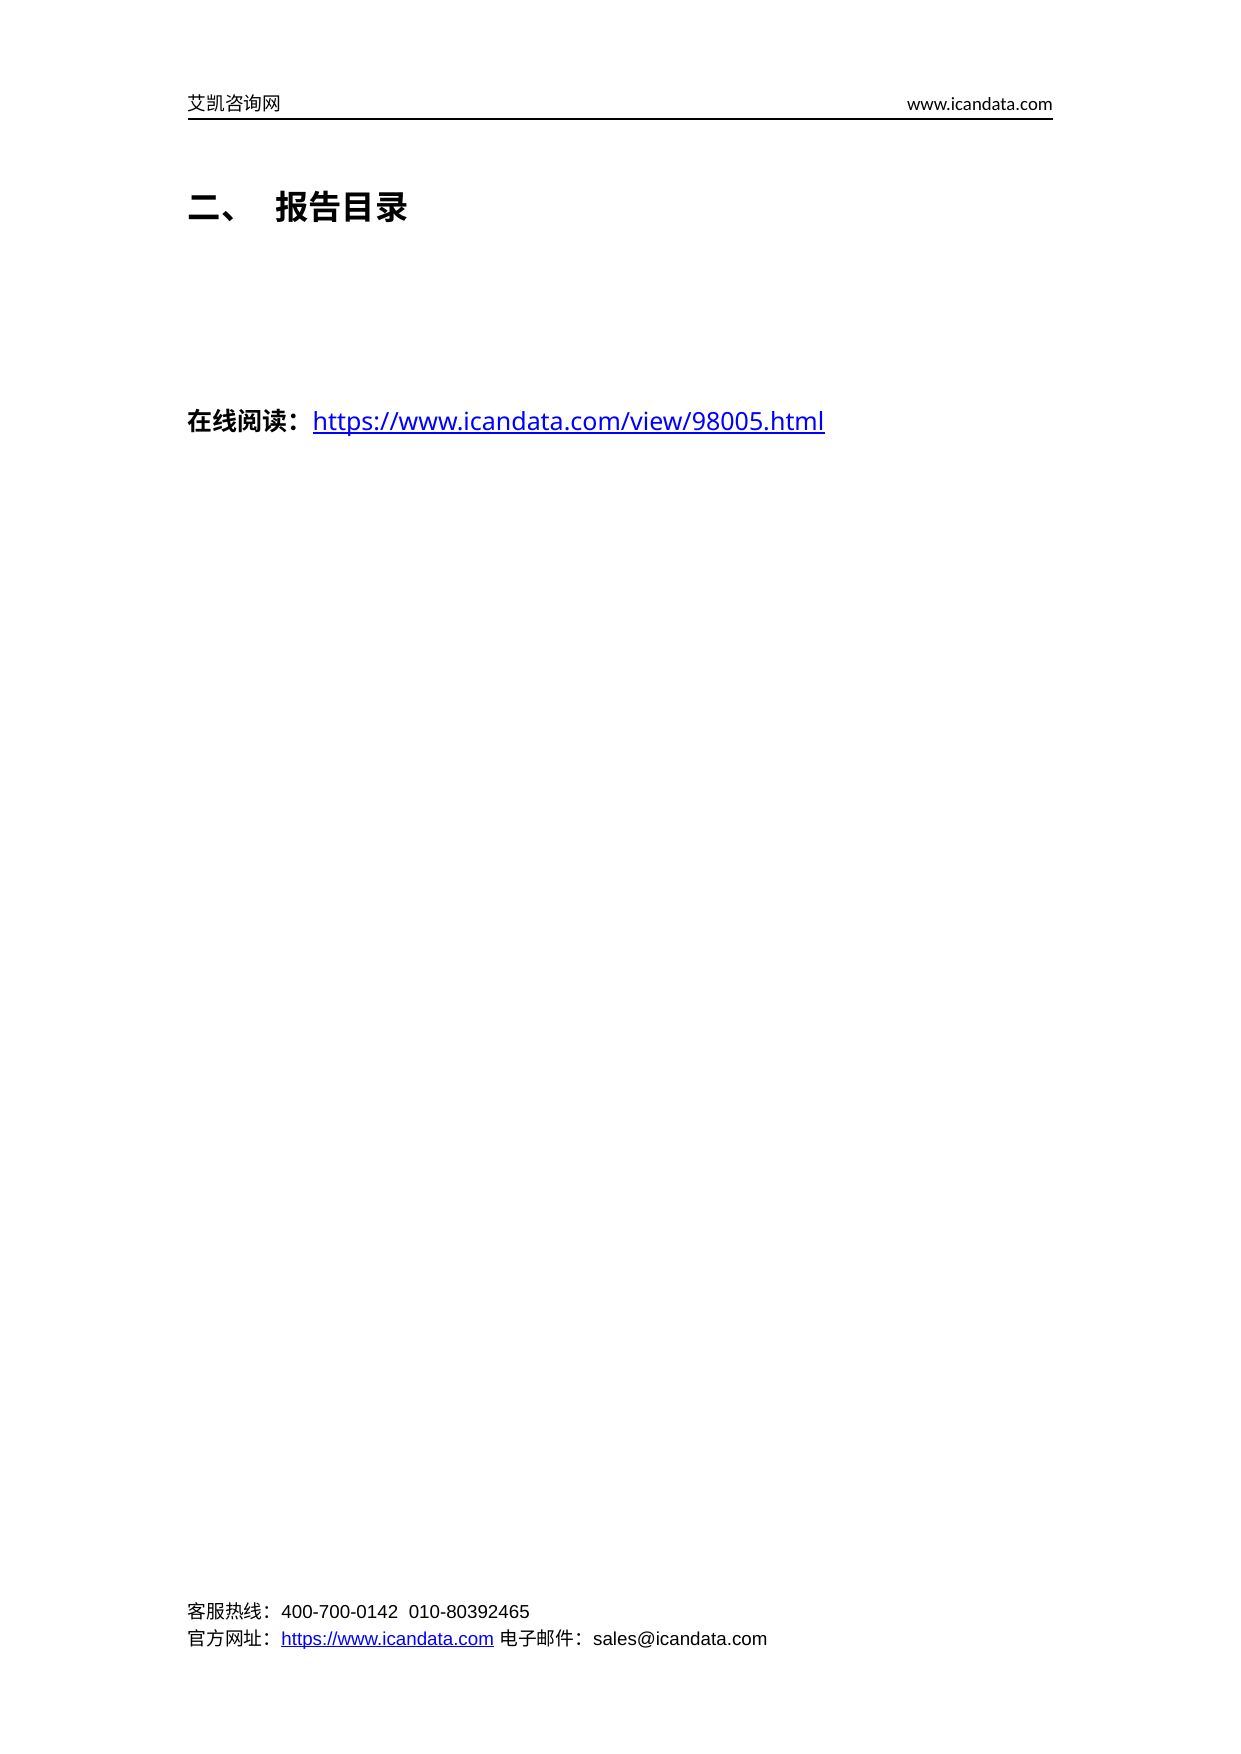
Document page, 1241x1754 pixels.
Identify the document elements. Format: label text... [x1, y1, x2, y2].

text 在线阅读：https://www.icandata.com/view/98005.html [187, 387, 1053, 452]
subtitle 报告目录 [187, 172, 1053, 237]
